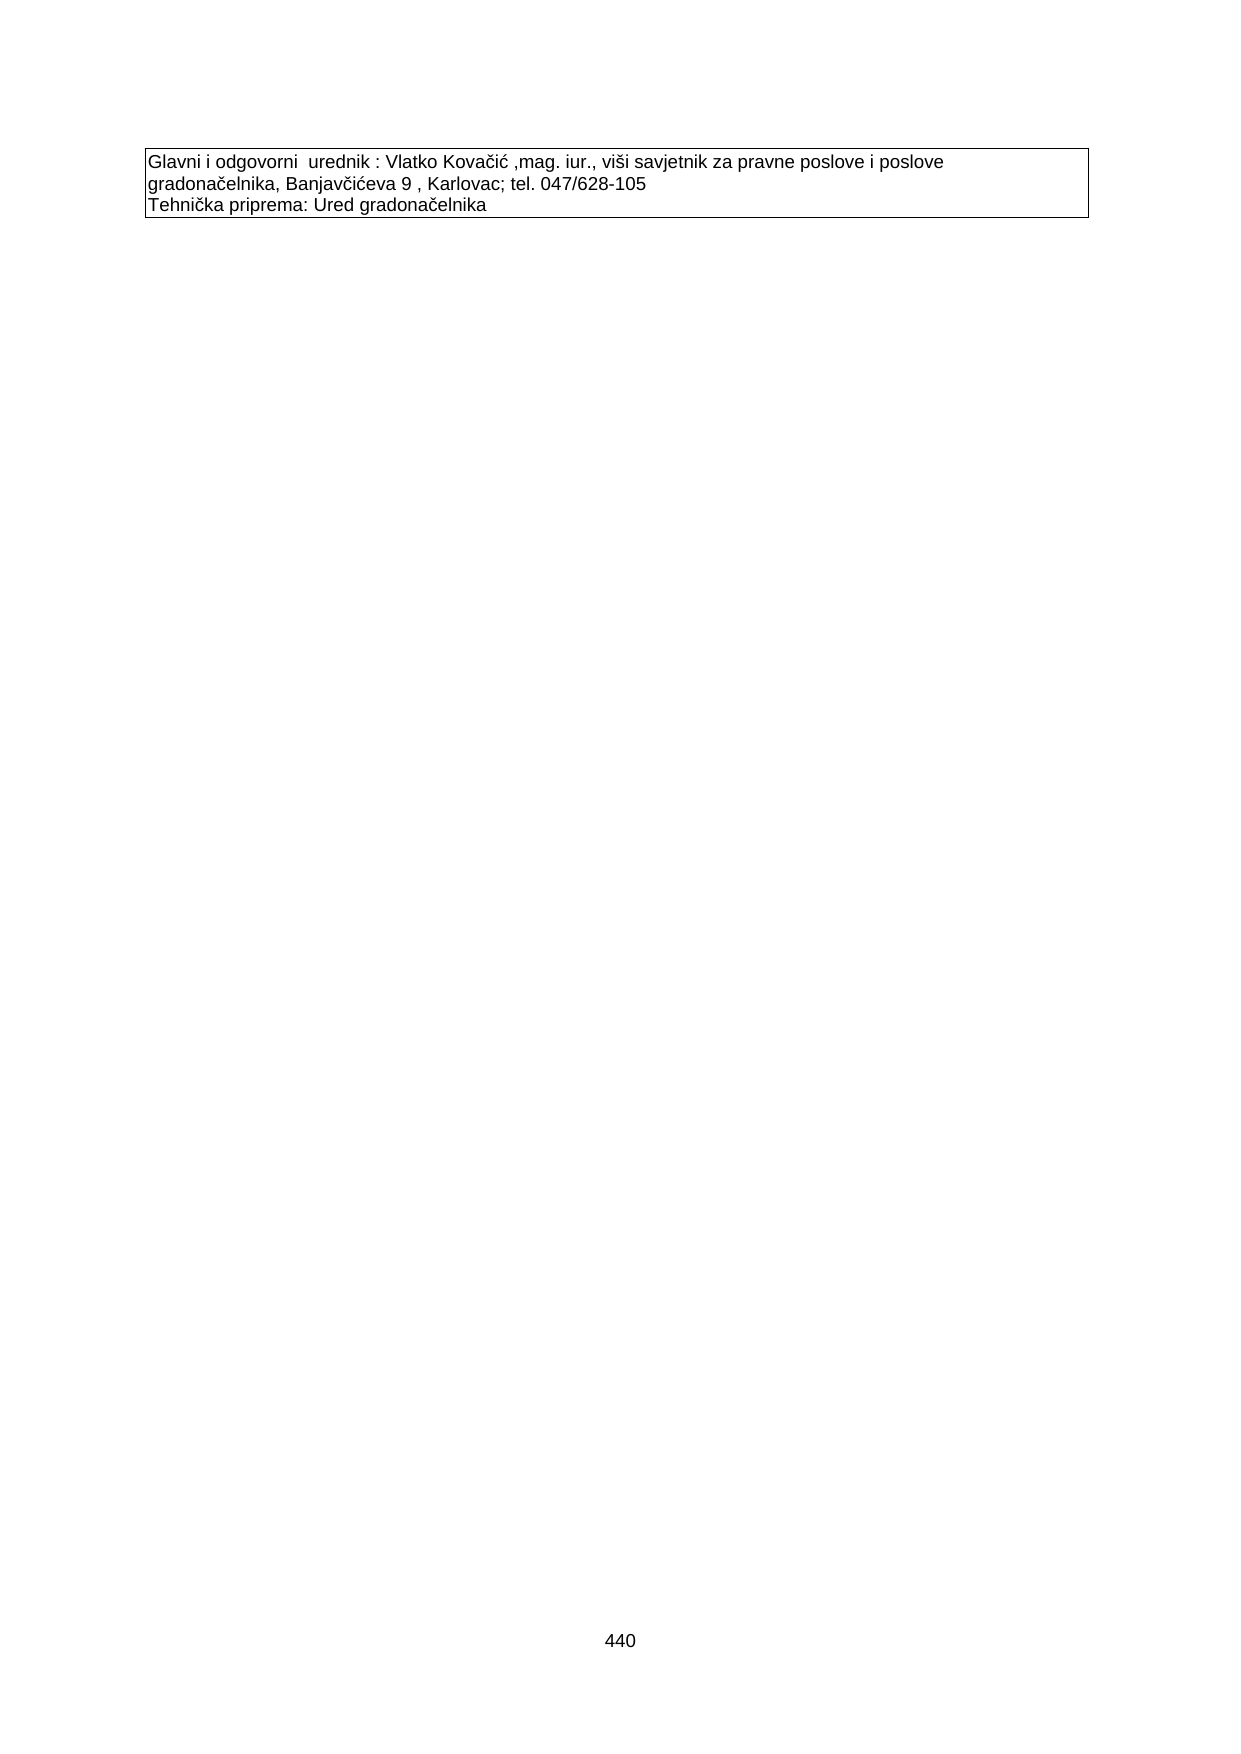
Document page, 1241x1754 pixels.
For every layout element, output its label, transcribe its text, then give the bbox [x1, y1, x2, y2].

text Glavni i odgovorni urednik : Vlatko Kovačić ,mag. iur., viši savjetnik za pravne poslove i poslove gradonačelnika, Banjavčićeva 9 , Karlovac; tel. 047/628-105 [146, 149, 1088, 191]
text Tehnička priprema: Ured gradonačelnika [146, 191, 1088, 217]
